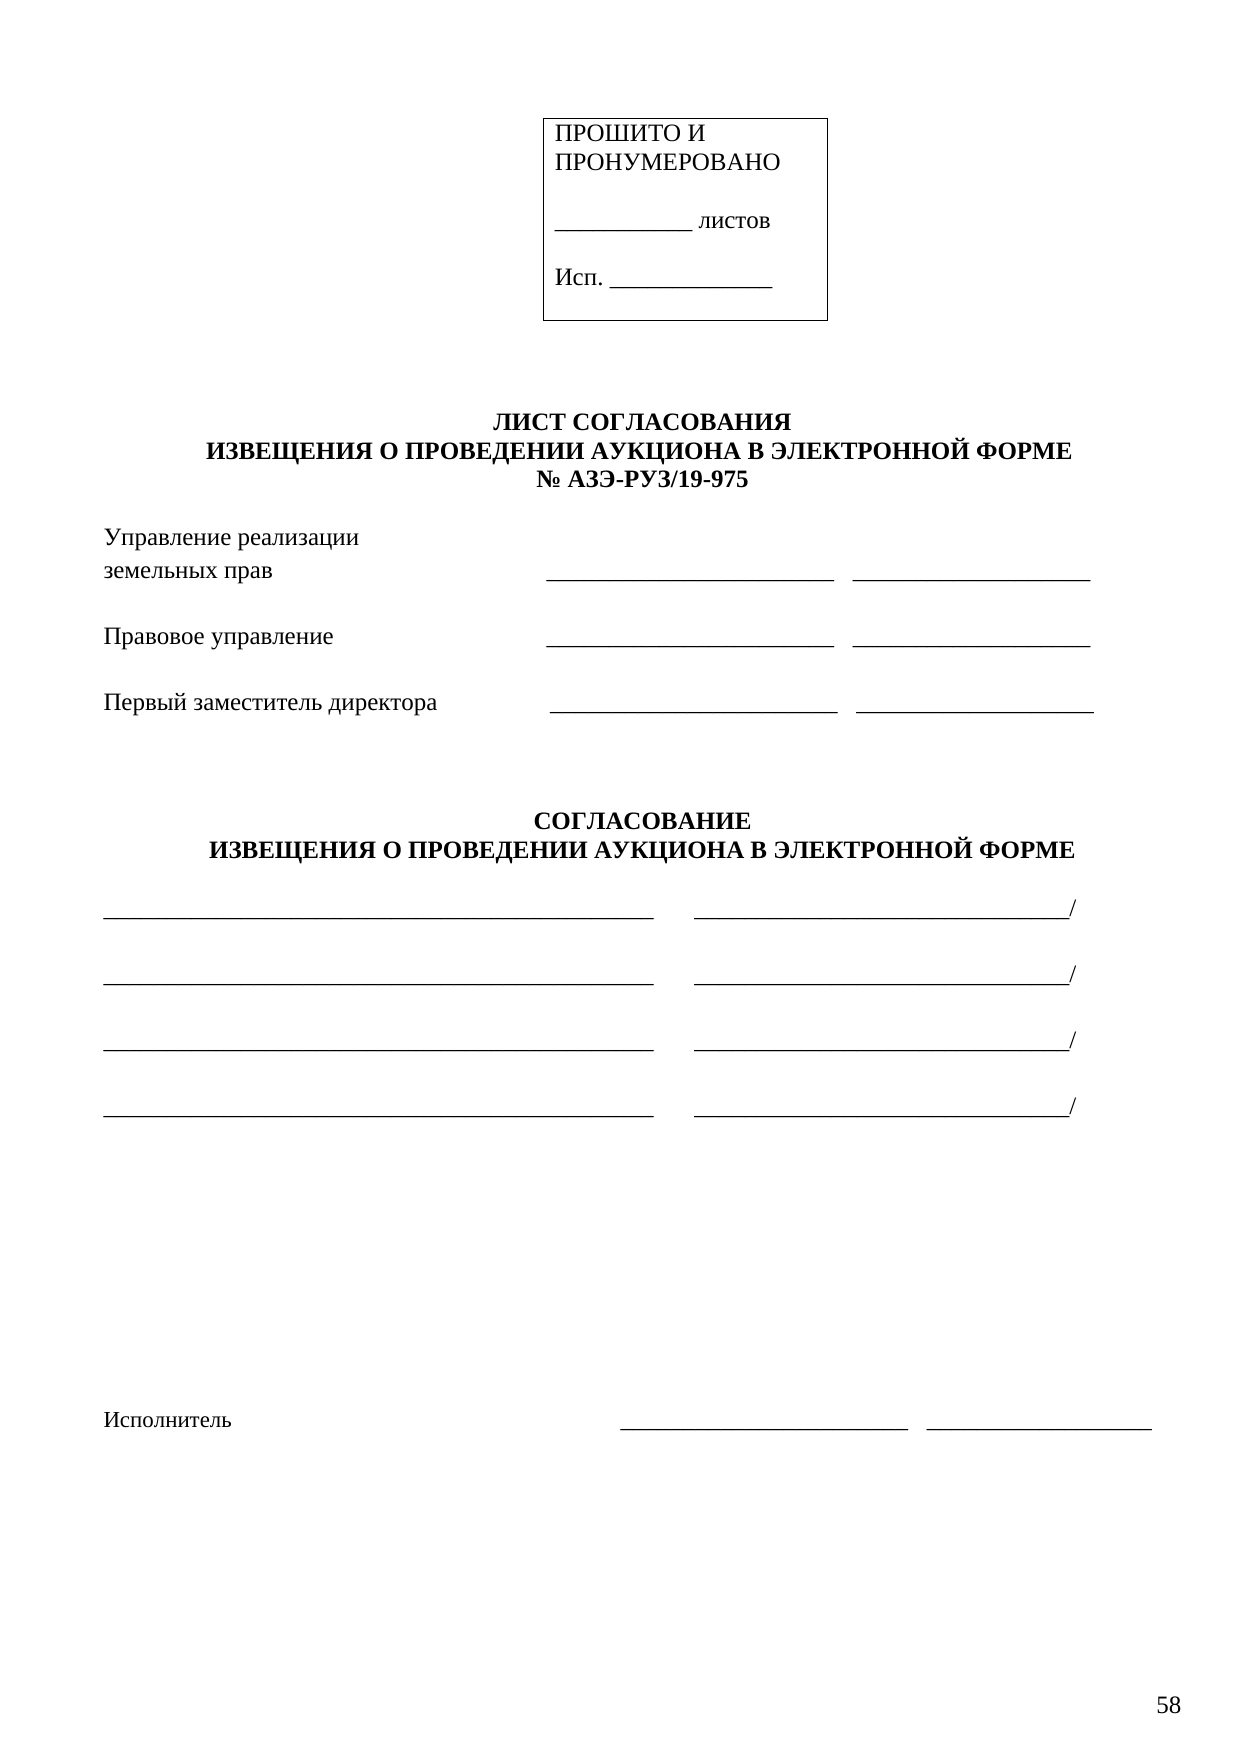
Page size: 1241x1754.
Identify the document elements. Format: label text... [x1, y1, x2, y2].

text ИЗВЕЩЕНИЯ О ПРОВЕДЕНИИ АУКЦИОНА В ЭЛЕКТРОННОЙ ФОРМЕ № АЗЭ-РУЗ/19-975 [103, 436, 1181, 493]
text Первый заместитель директора _______________________ ___________________ [103, 687, 1181, 716]
text Управление реализации [103, 522, 1181, 551]
text ____________________________________________ ______________________________/ [103, 1025, 1181, 1053]
text ____________________________________________ ______________________________/ [103, 893, 1181, 921]
text ____________________________________________ ______________________________/ [103, 1091, 1181, 1119]
text ИЗВЕЩЕНИЯ О ПРОВЕДЕНИИ АУКЦИОНА В ЭЛЕКТРОННОЙ ФОРМЕ [103, 835, 1181, 864]
text земельных прав _______________________ ___________________ [103, 555, 1181, 584]
text СОГЛАСОВАНИЕ [103, 806, 1181, 835]
text Исполнитель _______________________ __________________ [103, 1404, 1181, 1433]
text ____________________________________________ ______________________________/ [103, 959, 1181, 987]
text ЛИСТ СОГЛАСОВАНИЯ [103, 407, 1181, 436]
table_header ПРОШИТО И ПРОНУМЕРОВАНО ___________ листов Исп. _____________ [544, 119, 827, 320]
text Правовое управление _______________________ ___________________ [103, 621, 1181, 650]
